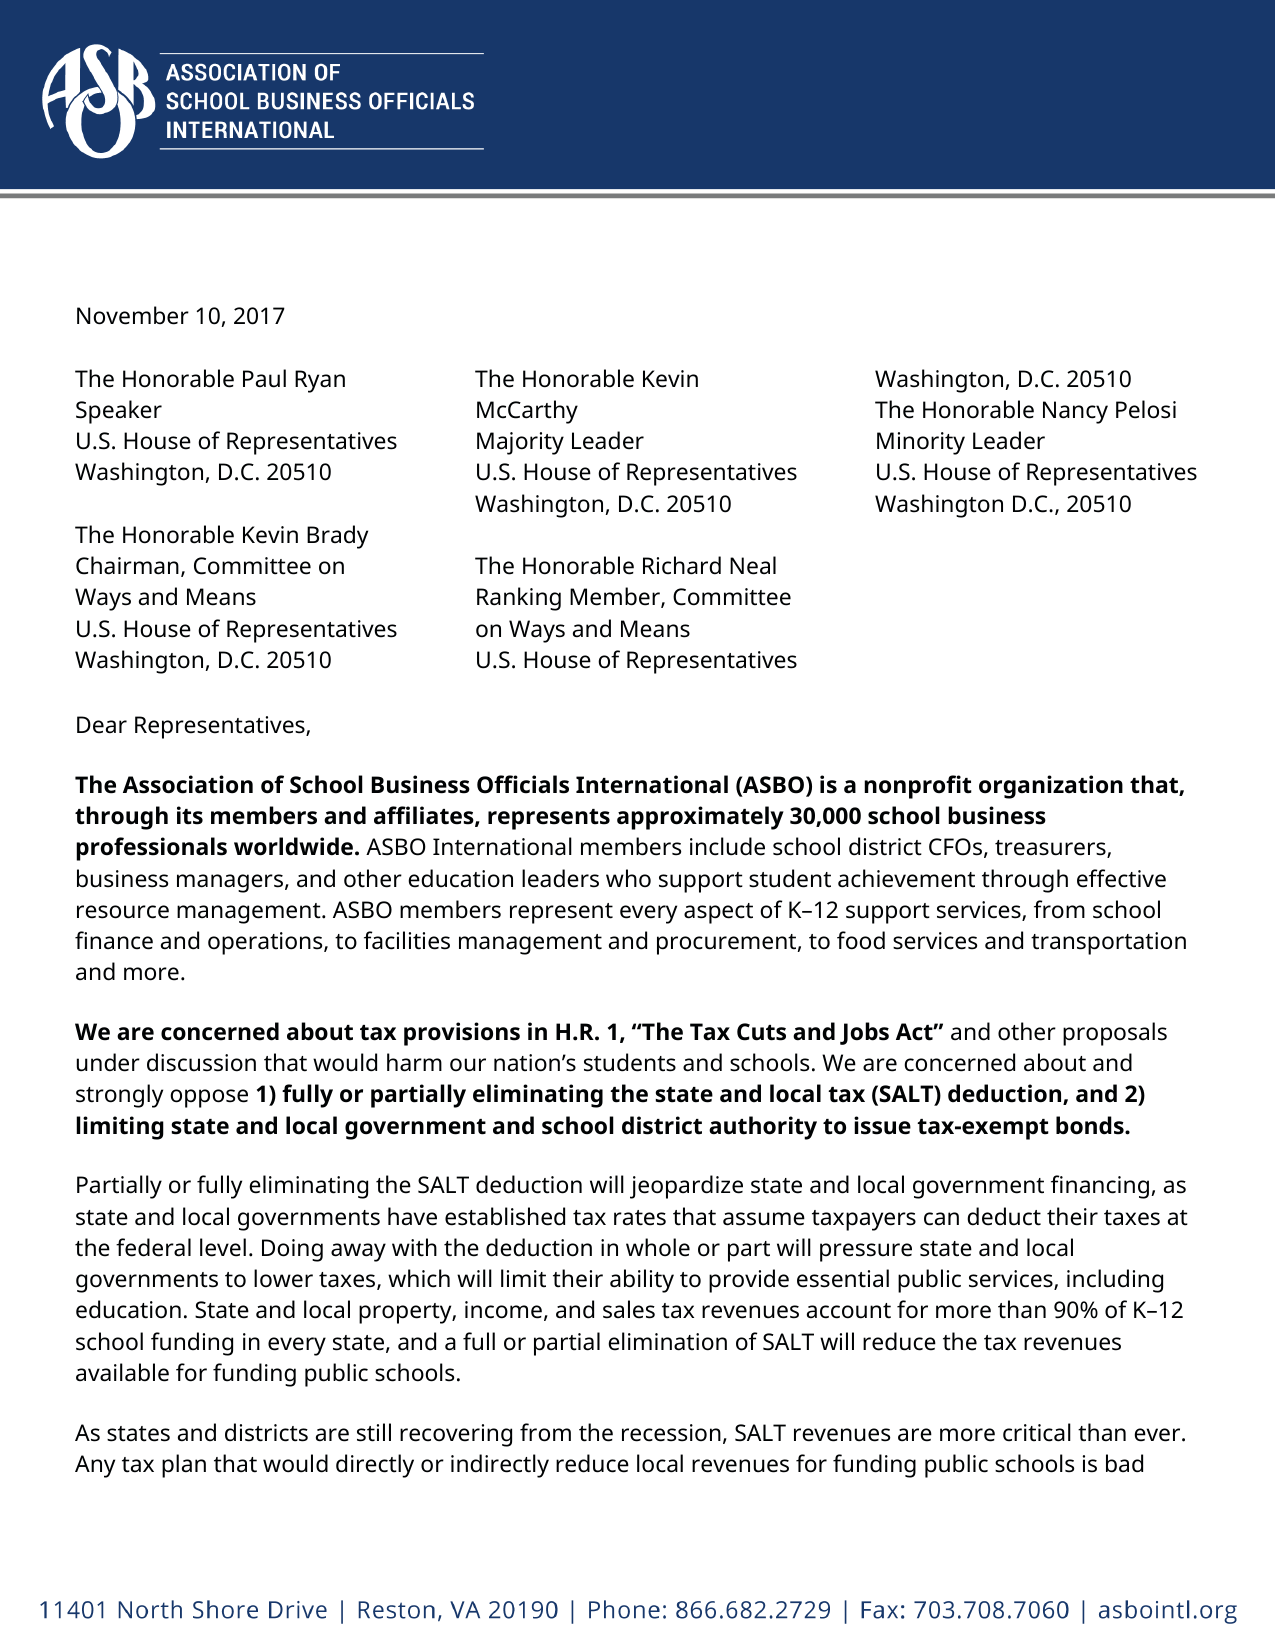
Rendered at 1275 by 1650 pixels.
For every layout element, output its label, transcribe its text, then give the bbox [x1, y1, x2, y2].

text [75, 1417, 1200, 1479]
text The Honorable Kevin Brady [75, 519, 400, 550]
text Washington, D.C. 20510 [475, 487, 800, 519]
text Speaker [75, 394, 400, 425]
text U.S. House of Representatives [475, 644, 800, 675]
text Minority Leader [875, 425, 1200, 456]
text The Honorable Nancy Pelosi [875, 394, 1200, 425]
text Washington, D.C. 20510 [75, 456, 400, 487]
text The Honorable Kevin McCarthy [475, 362, 800, 425]
text Ranking Member, Committee on Ways and Means [475, 581, 800, 644]
picture [0, 1562, 1275, 1650]
text The Association of School Business Officials International (ASBO) is a nonprofit organization that, through its members and affiliates, represents approximately 30,000 school business professionals worldwide. ASBO International members include school district CFOs, treasurers, business managers, and other education leaders who support student achievement through effective resource management. ASBO members represent every aspect of K–12 support services, from school finance and operations, to facilities management and procurement, to food services and transportation and more. [75, 769, 1200, 987]
text U.S. House of Representatives [75, 425, 400, 456]
text We are concerned about tax provisions in H.R. 1, “The Tax Cuts and Jobs Act” and other proposals under discussion that would harm our nation’s students and schools. We are concerned about and strongly oppose 1) fully or partially eliminating the state and local tax (SALT) deduction, and 2) limiting state and local government and school district authority to issue tax-exempt bonds. [75, 1016, 1200, 1141]
text Majority Leader [475, 425, 800, 456]
text U.S. House of Representatives [75, 612, 400, 644]
text Washington D.C., 20510 [875, 487, 1200, 519]
text The Honorable Paul Ryan [75, 362, 400, 394]
text Washington, D.C. 20510 [875, 362, 1200, 394]
text Partially or fully eliminating the SALT deduction will jeopardize state and local government financing, as state and local governments have established tax rates that assume taxpayers can deduct their taxes at the federal level. Doing away with the deduction in whole or part will pressure state and local governments to lower taxes, which will limit their ability to provide essential public services, including education. State and local property, income, and sales tax revenues account for more than 90% of K–12 school funding in every state, and a full or partial elimination of SALT will reduce the tax revenues available for funding public schools. [75, 1169, 1200, 1388]
text U.S. House of Representatives [875, 456, 1200, 487]
text Dear Representatives, [75, 709, 1200, 740]
text The Honorable Richard Neal [475, 550, 800, 581]
text Chairman, Committee on Ways and Means [75, 550, 400, 612]
text U.S. House of Representatives [475, 456, 800, 487]
picture [0, 0, 1275, 207]
text November 10, 2017 [75, 300, 1200, 331]
text Washington, D.C. 20510 [75, 644, 400, 675]
